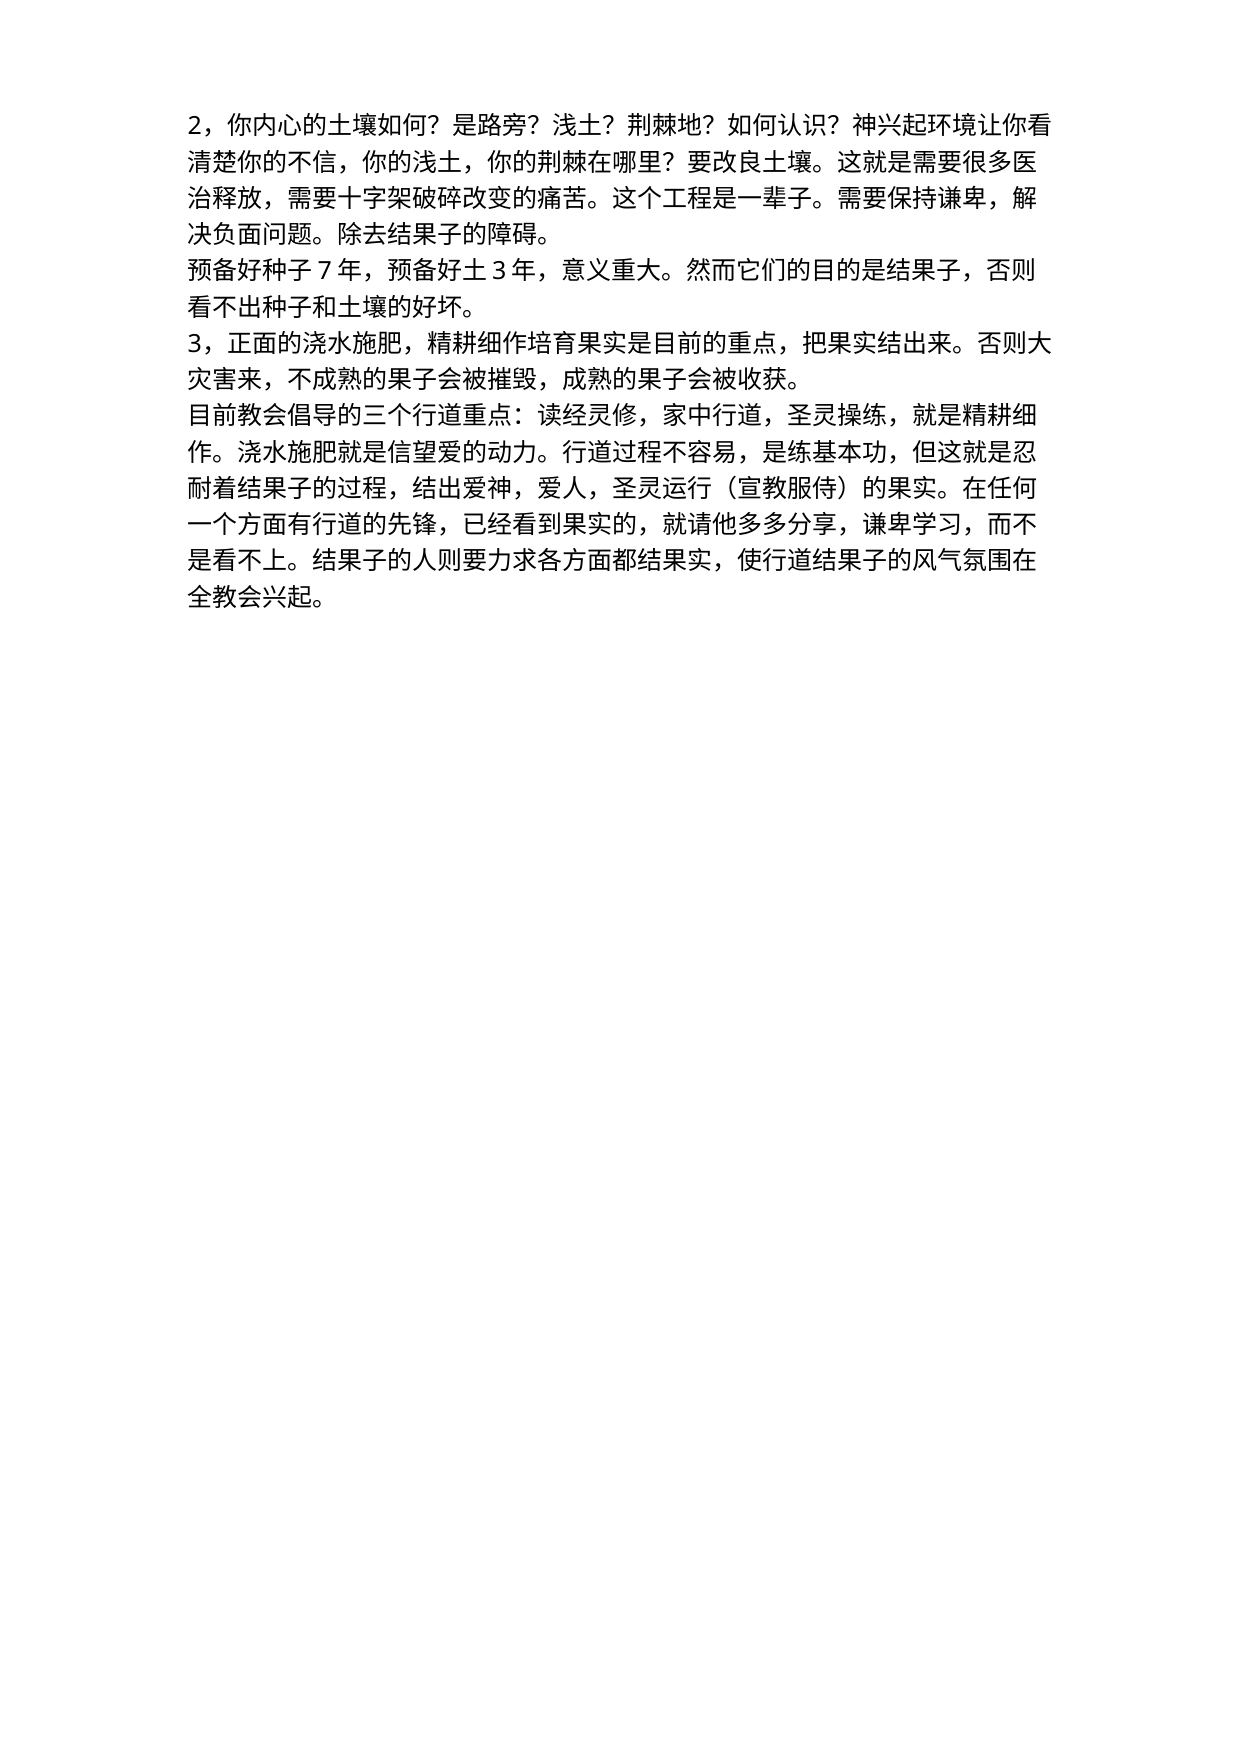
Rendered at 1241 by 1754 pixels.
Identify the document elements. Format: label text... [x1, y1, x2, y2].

text 3，正面的浇水施肥，精耕细作培育果实是目前的重点，把果实结出来。否则大灾害来，不成熟的果子会被摧毁，成熟的果子会被收获。 [187, 323, 1053, 396]
text 预备好种子7年，预备好土3年，意义重大。然而它们的目的是结果子，否则看不出种子和土壤的好坏。 [187, 251, 1053, 323]
text 目前教会倡导的三个行道重点：读经灵修，家中行道，圣灵操练，就是精耕细作。浇水施肥就是信望爱的动力。行道过程不容易，是练基本功，但这就是忍耐着结果子的过程，结出爱神，爱人，圣灵运行（宣教服侍）的果实。在任何一个方面有行道的先锋，已经看到果实的，就请他多多分享，谦卑学习，而不是看不上。结果子的人则要力求各方面都结果实，使行道结果子的风气氛围在全教会兴起。 [187, 396, 1053, 613]
text 2，你内心的土壤如何？是路旁？浅土？荆棘地？如何认识？神兴起环境让你看清楚你的不信，你的浅土，你的荆棘在哪里？要改良土壤。这就是需要很多医治释放，需要十字架破碎改变的痛苦。这个工程是一辈子。需要保持谦卑，解决负面问题。除去结果子的障碍。 [187, 106, 1053, 251]
